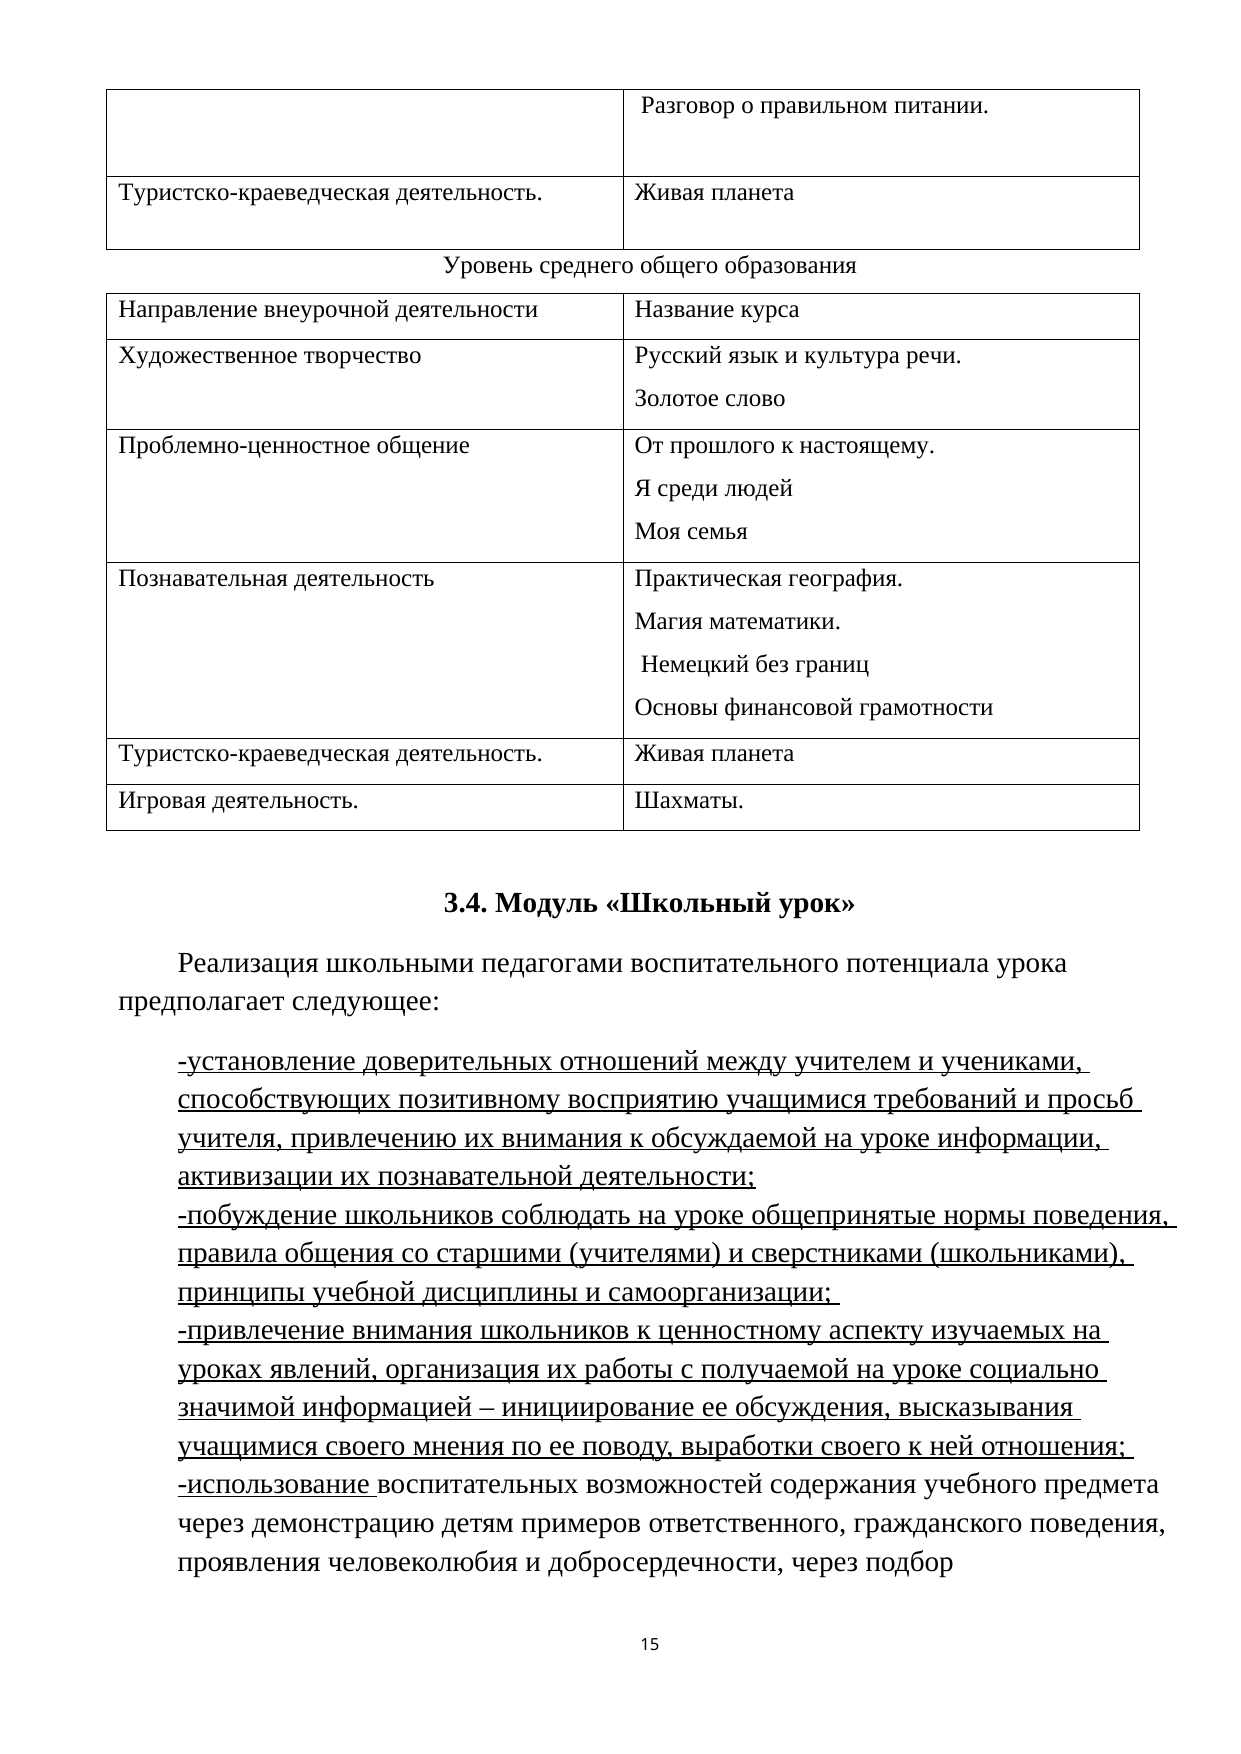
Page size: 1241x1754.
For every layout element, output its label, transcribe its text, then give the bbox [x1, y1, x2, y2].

list -установление доверительных отношений между учителем и учениками, способствующих позитивному восприятию учащимися требований и просьб учителя, привлечению их внимания к обсуждаемой на уроке информации, активизации их познавательной деятельности; [177, 1043, 1181, 1192]
table_cell Игровая деятельность. [107, 785, 623, 830]
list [177, 1467, 1181, 1577]
table_cell Русский язык и культура речи. Золотое слово [624, 340, 1139, 429]
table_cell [624, 90, 1139, 176]
text Реализация школьными педагогами воспитательного потенциала урока предполагает следующее: [118, 945, 1181, 1017]
table_cell Практическая география. Магия математики. Немецкий без границ Основы финансовой грамотности [624, 563, 1139, 737]
list -побуждение школьников соблюдать на уроке общепринятые нормы поведения, правила общения со старшими (учителями) и сверстниками (школьниками), принципы учебной дисциплины и самоорганизации; [177, 1197, 1181, 1307]
text Уровень среднего общего образования [118, 250, 1181, 278]
table_cell От прошлого к настоящему. Я среди людей Моя семья [624, 430, 1139, 562]
table_cell Проблемно-ценностное общение [107, 430, 623, 562]
table_cell Познавательная деятельность [107, 563, 623, 737]
table_cell Туристско-краеведческая деятельность. [107, 739, 623, 784]
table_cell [107, 90, 623, 176]
list -привлечение внимания школьников к ценностному аспекту изучаемых на уроках явлений, организация их работы с получаемой на уроке социально значимой информацией – инициирование ее обсуждения, высказывания учащимися своего мнения по ее поводу, выработки своего к ней отношения; [177, 1312, 1181, 1462]
table_cell Живая планета [624, 177, 1139, 249]
table_cell Шахматы. [624, 785, 1139, 830]
text 3.4. Модуль «Школьный урок» [118, 885, 1181, 919]
table_header Название курса [624, 294, 1139, 339]
table_header Направление внеурочной деятельности [107, 294, 623, 339]
table_cell Художественное творчество [107, 340, 623, 429]
table_cell Туристско-краеведческая деятельность. [107, 177, 623, 249]
table_cell Живая планета [624, 739, 1139, 784]
